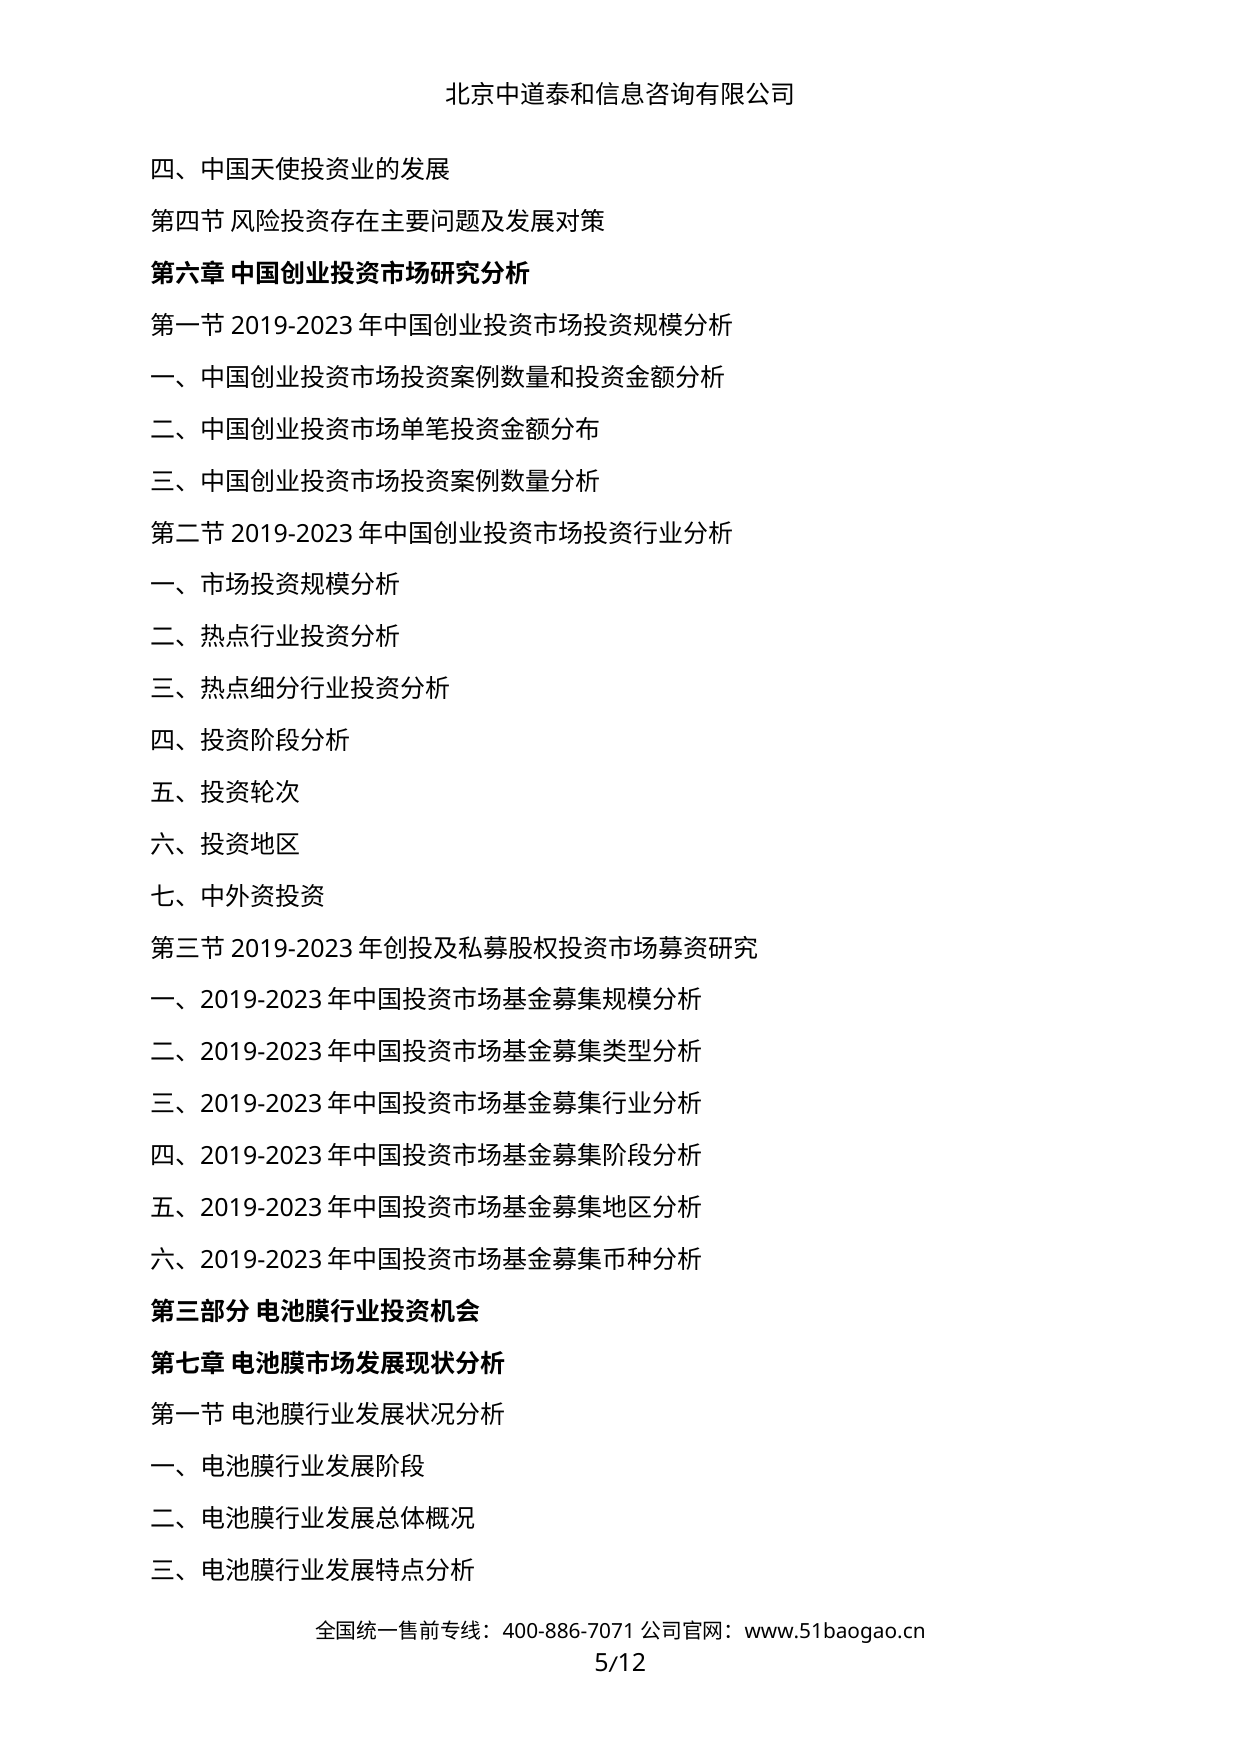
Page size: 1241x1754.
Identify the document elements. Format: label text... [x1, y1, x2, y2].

text 三、2019-2023年中国投资市场基金募集行业分析 [150, 1084, 1090, 1120]
text 四、中国天使投资业的发展 [150, 150, 1090, 186]
text 二、中国创业投资市场单笔投资金额分布 [150, 409, 1090, 446]
text 第三节 2019-2023年创投及私募股权投资市场募资研究 [150, 928, 1090, 964]
text 五、投资轮次 [150, 772, 1090, 809]
text 第六章 中国创业投资市场研究分析 [150, 254, 1090, 290]
text 六、2019-2023年中国投资市场基金募集币种分析 [150, 1239, 1090, 1276]
text 六、投资地区 [150, 824, 1090, 861]
text 二、热点行业投资分析 [150, 617, 1090, 653]
text 三、电池膜行业发展特点分析 [150, 1551, 1090, 1587]
text 三、热点细分行业投资分析 [150, 669, 1090, 705]
text 三、中国创业投资市场投资案例数量分析 [150, 461, 1090, 497]
text 七、中外资投资 [150, 876, 1090, 912]
text 第四节 风险投资存在主要问题及发展对策 [150, 202, 1090, 238]
text 一、2019-2023年中国投资市场基金募集规模分析 [150, 980, 1090, 1016]
text 二、2019-2023年中国投资市场基金募集类型分析 [150, 1032, 1090, 1068]
text 第一节 2019-2023年中国创业投资市场投资规模分析 [150, 306, 1090, 342]
text 四、投资阶段分析 [150, 721, 1090, 757]
text 一、中国创业投资市场投资案例数量和投资金额分析 [150, 357, 1090, 394]
text 四、2019-2023年中国投资市场基金募集阶段分析 [150, 1136, 1090, 1172]
text 第一节 电池膜行业发展状况分析 [150, 1395, 1090, 1431]
text 一、电池膜行业发展阶段 [150, 1447, 1090, 1483]
text 五、2019-2023年中国投资市场基金募集地区分析 [150, 1187, 1090, 1224]
text 二、电池膜行业发展总体概况 [150, 1499, 1090, 1535]
text 第二节 2019-2023年中国创业投资市场投资行业分析 [150, 513, 1090, 549]
text 一、市场投资规模分析 [150, 565, 1090, 601]
text 第三部分 电池膜行业投资机会 [150, 1291, 1090, 1327]
text 第七章 电池膜市场发展现状分析 [150, 1343, 1090, 1379]
